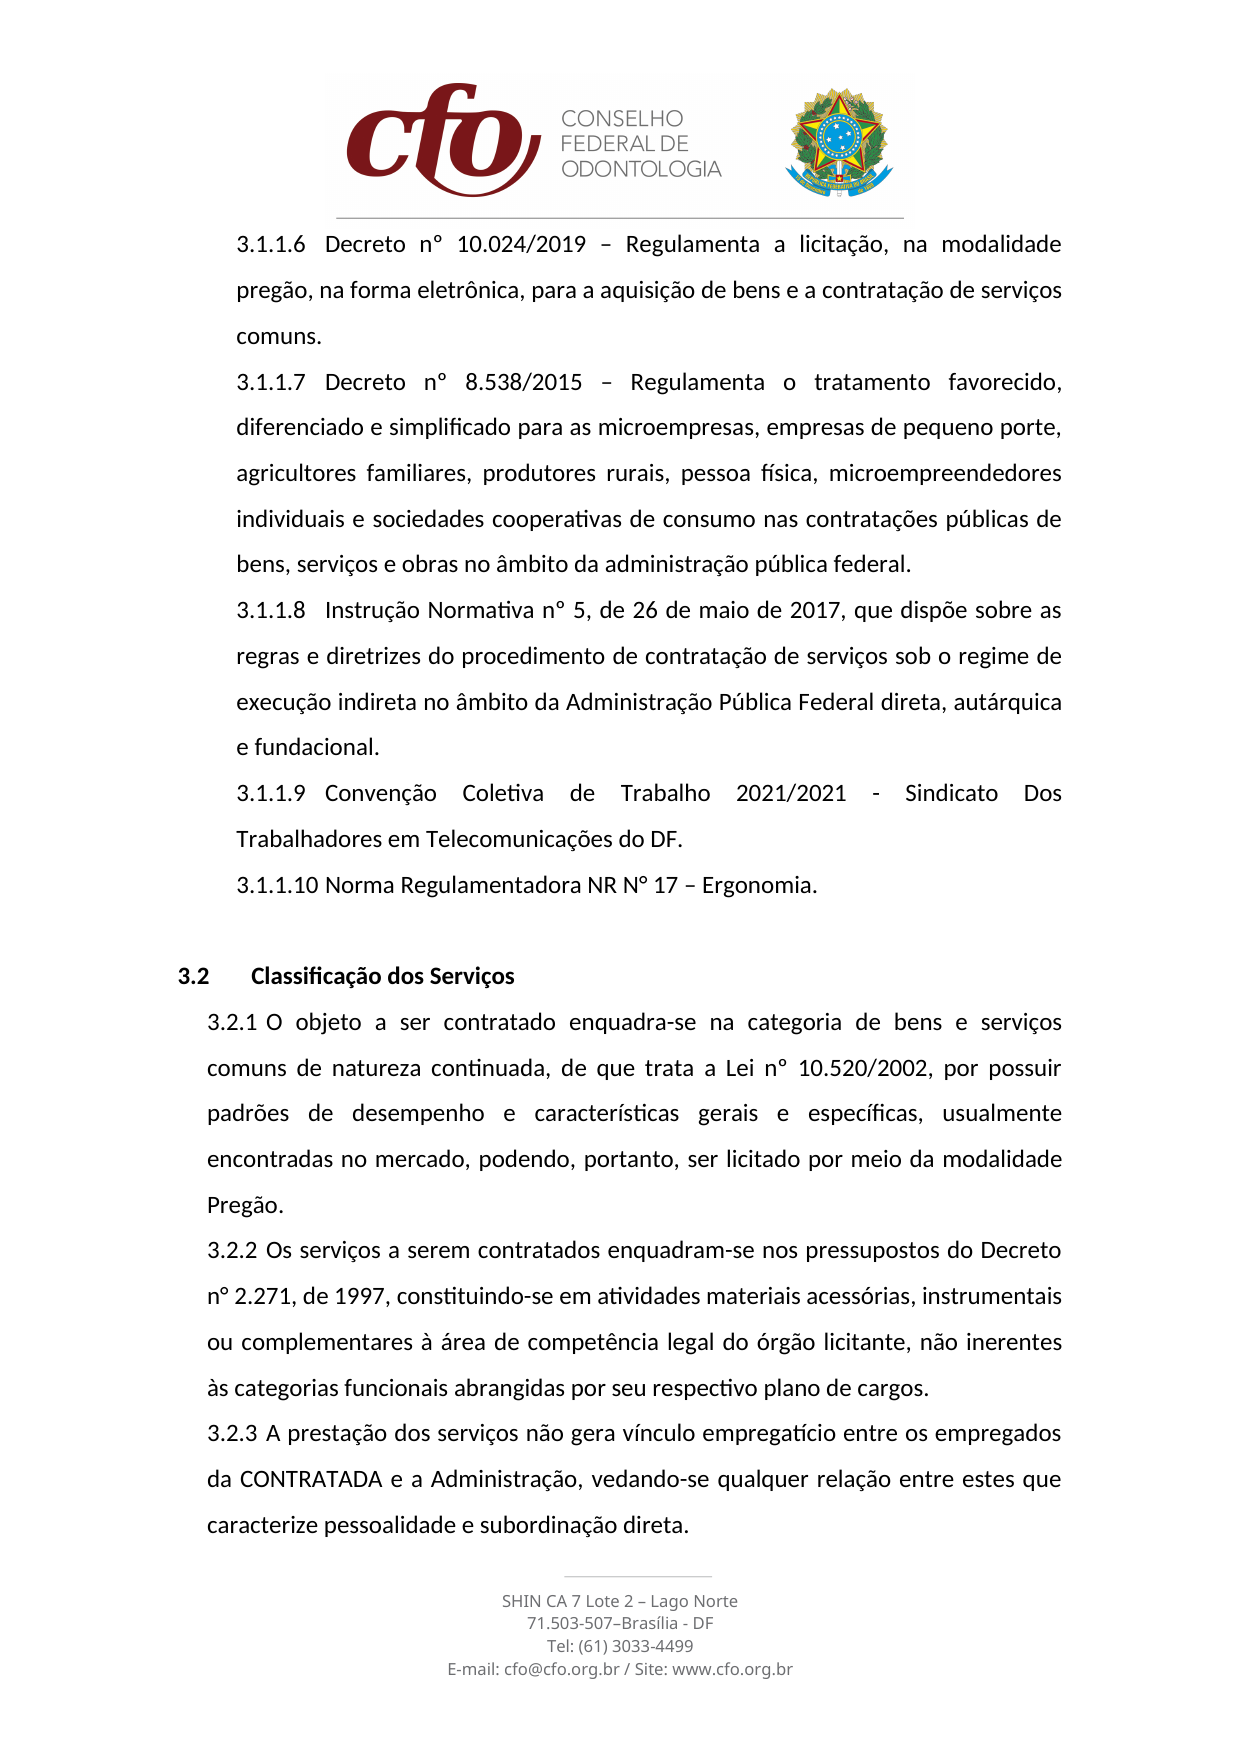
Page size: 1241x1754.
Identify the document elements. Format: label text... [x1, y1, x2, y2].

list Os serviços a serem contratados enquadram-se nos pressupostos do Decreto n° 2.271, de 1997, constituindo-se em atividades materiais acessórias, instrumentais ou complementares à área de competência legal do órgão licitante, não inerentes às categorias funcionais abrangidas por seu respectivo plano de cargos. [207, 1234, 1063, 1402]
picture [324, 73, 916, 229]
list Classificação dos Serviços [177, 960, 1063, 991]
list Decreto nº 10.024/2019 – Regulamenta a licitação, na modalidade pregão, na forma eletrônica, para a aquisição de bens e a contratação de serviços comuns. [236, 228, 1063, 351]
list Decreto nº 8.538/2015 – Regulamenta o tratamento favorecido, diferenciado e simplificado para as microempresas, empresas de pequeno porte, agricultores familiares, produtores rurais, pessoa física, microempreendedores individuais e sociedades cooperativas de consumo nas contratações públicas de bens, serviços e obras no âmbito da administração pública federal. [236, 366, 1063, 579]
list O objeto a ser contratado enquadra-se na categoria de bens e serviços comuns de natureza continuada, de que trata a Lei nº 10.520/2002, por possuir padrões de desempenho e características gerais e específicas, usualmente encontradas no mercado, podendo, portanto, ser licitado por meio da modalidade Pregão. [207, 1006, 1063, 1219]
list A prestação dos serviços não gera vínculo empregatício entre os empregados da CONTRATADA e a Administração, vedando-se qualquer relação entre estes que caracterize pessoalidade e subordinação direta. [207, 1417, 1063, 1539]
list Convenção Coletiva de Trabalho 2021/2021 - Sindicato Dos Trabalhadores em Telecomunicações do DF. [236, 777, 1063, 853]
list Instrução Normativa nº 5, de 26 de maio de 2017, que dispõe sobre as regras e diretrizes do procedimento de contratação de serviços sob o regime de execução indireta no âmbito da Administração Pública Federal direta, autárquica e fundacional. [236, 594, 1063, 762]
list Norma Regulamentadora NR N° 17 – Ergonomia. [236, 869, 1063, 899]
